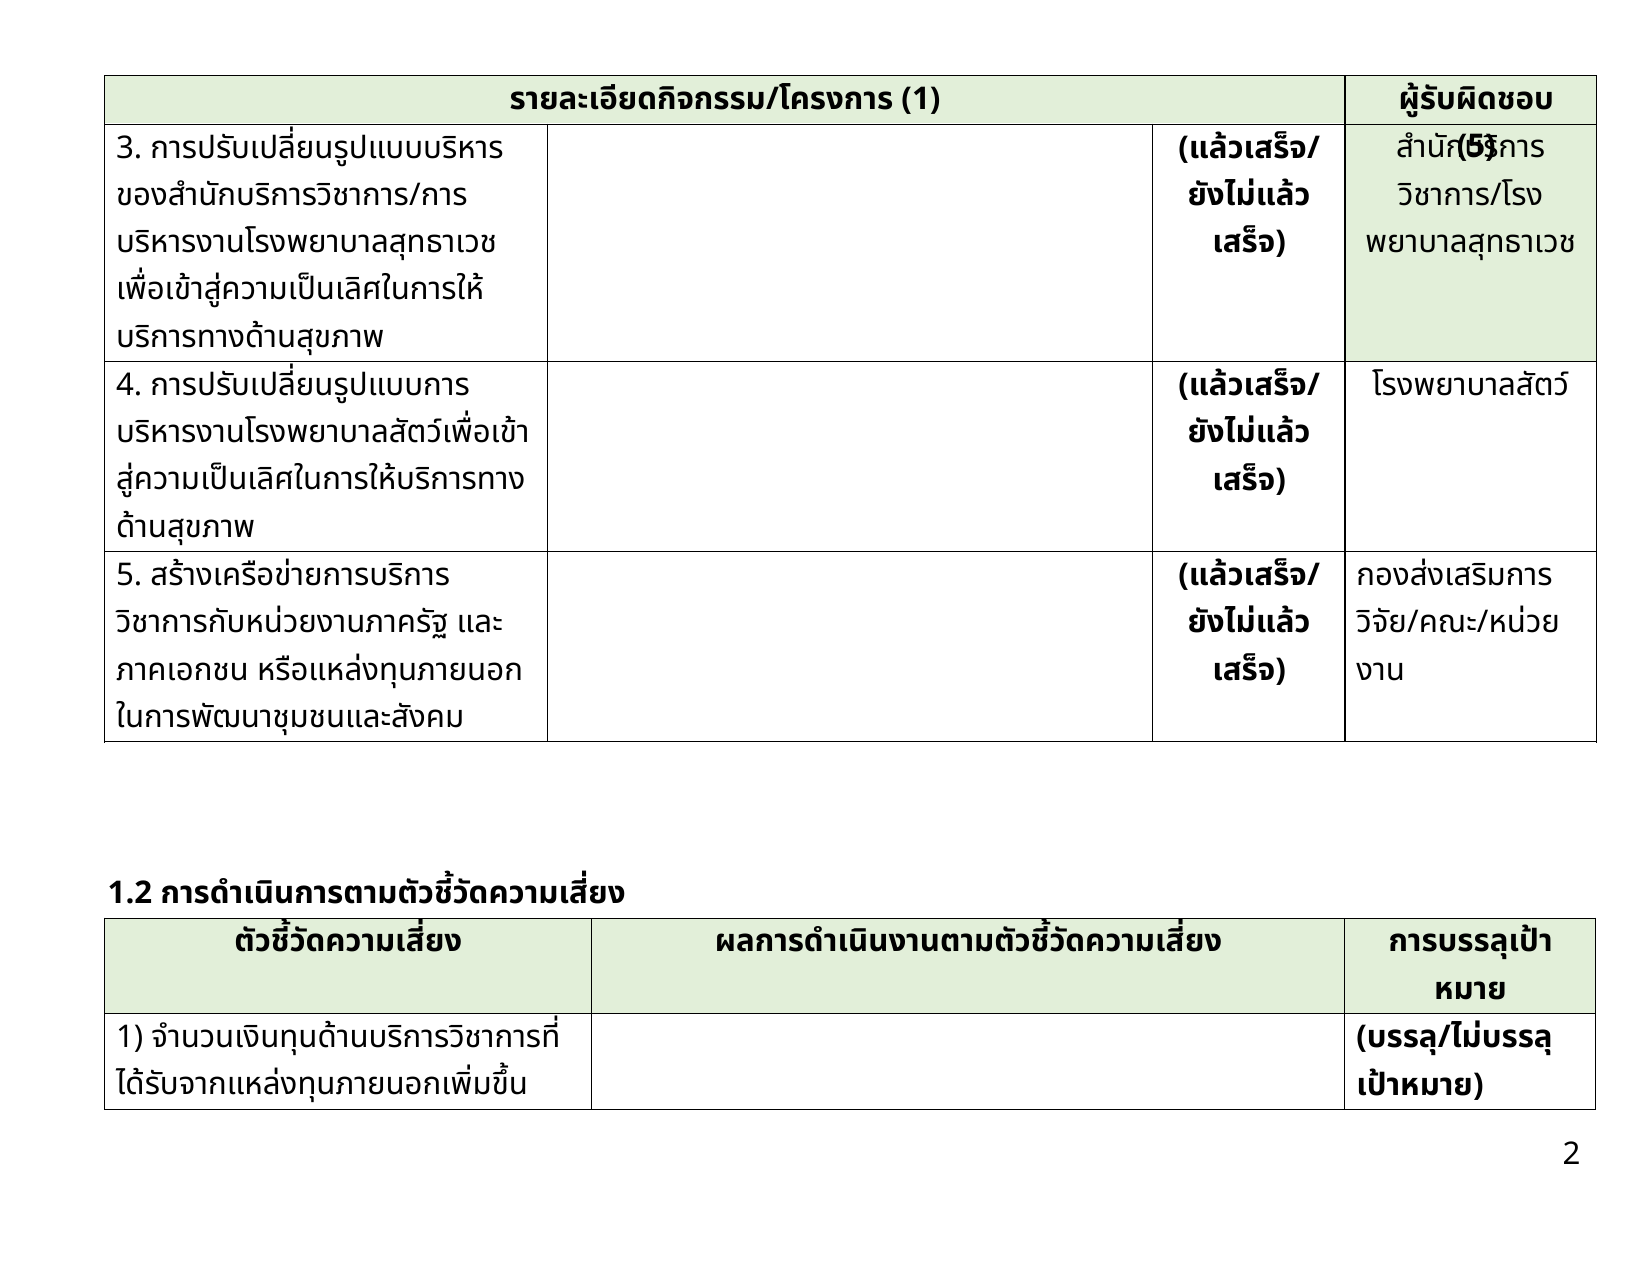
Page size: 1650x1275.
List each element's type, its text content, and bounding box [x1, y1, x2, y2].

table_cell (แล้วเสร็จ/ยังไม่แล้วเสร็จ) [1153, 125, 1344, 361]
table_cell (แล้วเสร็จ/ยังไม่แล้วเสร็จ) [1153, 552, 1344, 741]
table_cell (บรรลุ/ไม่บรรลุเป้าหมาย) [1345, 1014, 1595, 1109]
table_cell กองส่งเสริมการวิจัย/คณะ/หน่วยงาน [1346, 552, 1596, 741]
table_cell [592, 1014, 1344, 1109]
table_cell [548, 552, 1152, 741]
table_header ผลการดำเนินงานตามตัวชี้วัดความเสี่ยง [592, 919, 1344, 1013]
table_header ตัวชี้วัดความเสี่ยง [105, 919, 591, 1013]
table_header รายละเอียดกิจกรรม/โครงการ (1) [105, 76, 1344, 123]
table_cell [548, 362, 1152, 551]
table_cell 5. สร้างเครือข่ายการบริการวิชาการกับหน่วยงานภาครัฐ และภาคเอกชน หรือแหล่งทุนภายนอกในการพัฒนาชุมชนและสังคม [105, 552, 547, 741]
table_cell 4. การปรับเปลี่ยนรูปแบบการบริหารงานโรงพยาบาลสัตว์เพื่อเข้าสู่ความเป็นเลิศในการให้บริการทางด้านสุขภาพ [105, 362, 547, 551]
table_header ผู้รับผิดชอบ (5) [1346, 76, 1596, 124]
table_header การบรรลุเป้าหมาย [1345, 919, 1595, 1013]
table_cell [548, 125, 1152, 361]
table_cell โรงพยาบาลสัตว์ [1346, 362, 1596, 551]
text 1.2 การดำเนินการตามตัวชี้วัดความเสี่ยง [75, 870, 1580, 918]
table_cell 1) จำนวนเงินทุนด้านบริการวิชาการที่ได้รับจากแหล่งทุนภายนอกเพิ่มขึ้น [105, 1014, 591, 1109]
table_cell 3. การปรับเปลี่ยนรูปแบบบริหารของสำนักบริการวิชาการ/การบริหารงานโรงพยาบาลสุทธาเวชเพื่อเข้าสู่ความเป็นเลิศในการให้บริการทางด้านสุขภาพ [105, 125, 547, 361]
table_cell (แล้วเสร็จ/ยังไม่แล้วเสร็จ) [1153, 362, 1344, 551]
table_cell สำนักบริการวิชาการ/โรงพยาบาลสุทธาเวช [1346, 125, 1596, 361]
